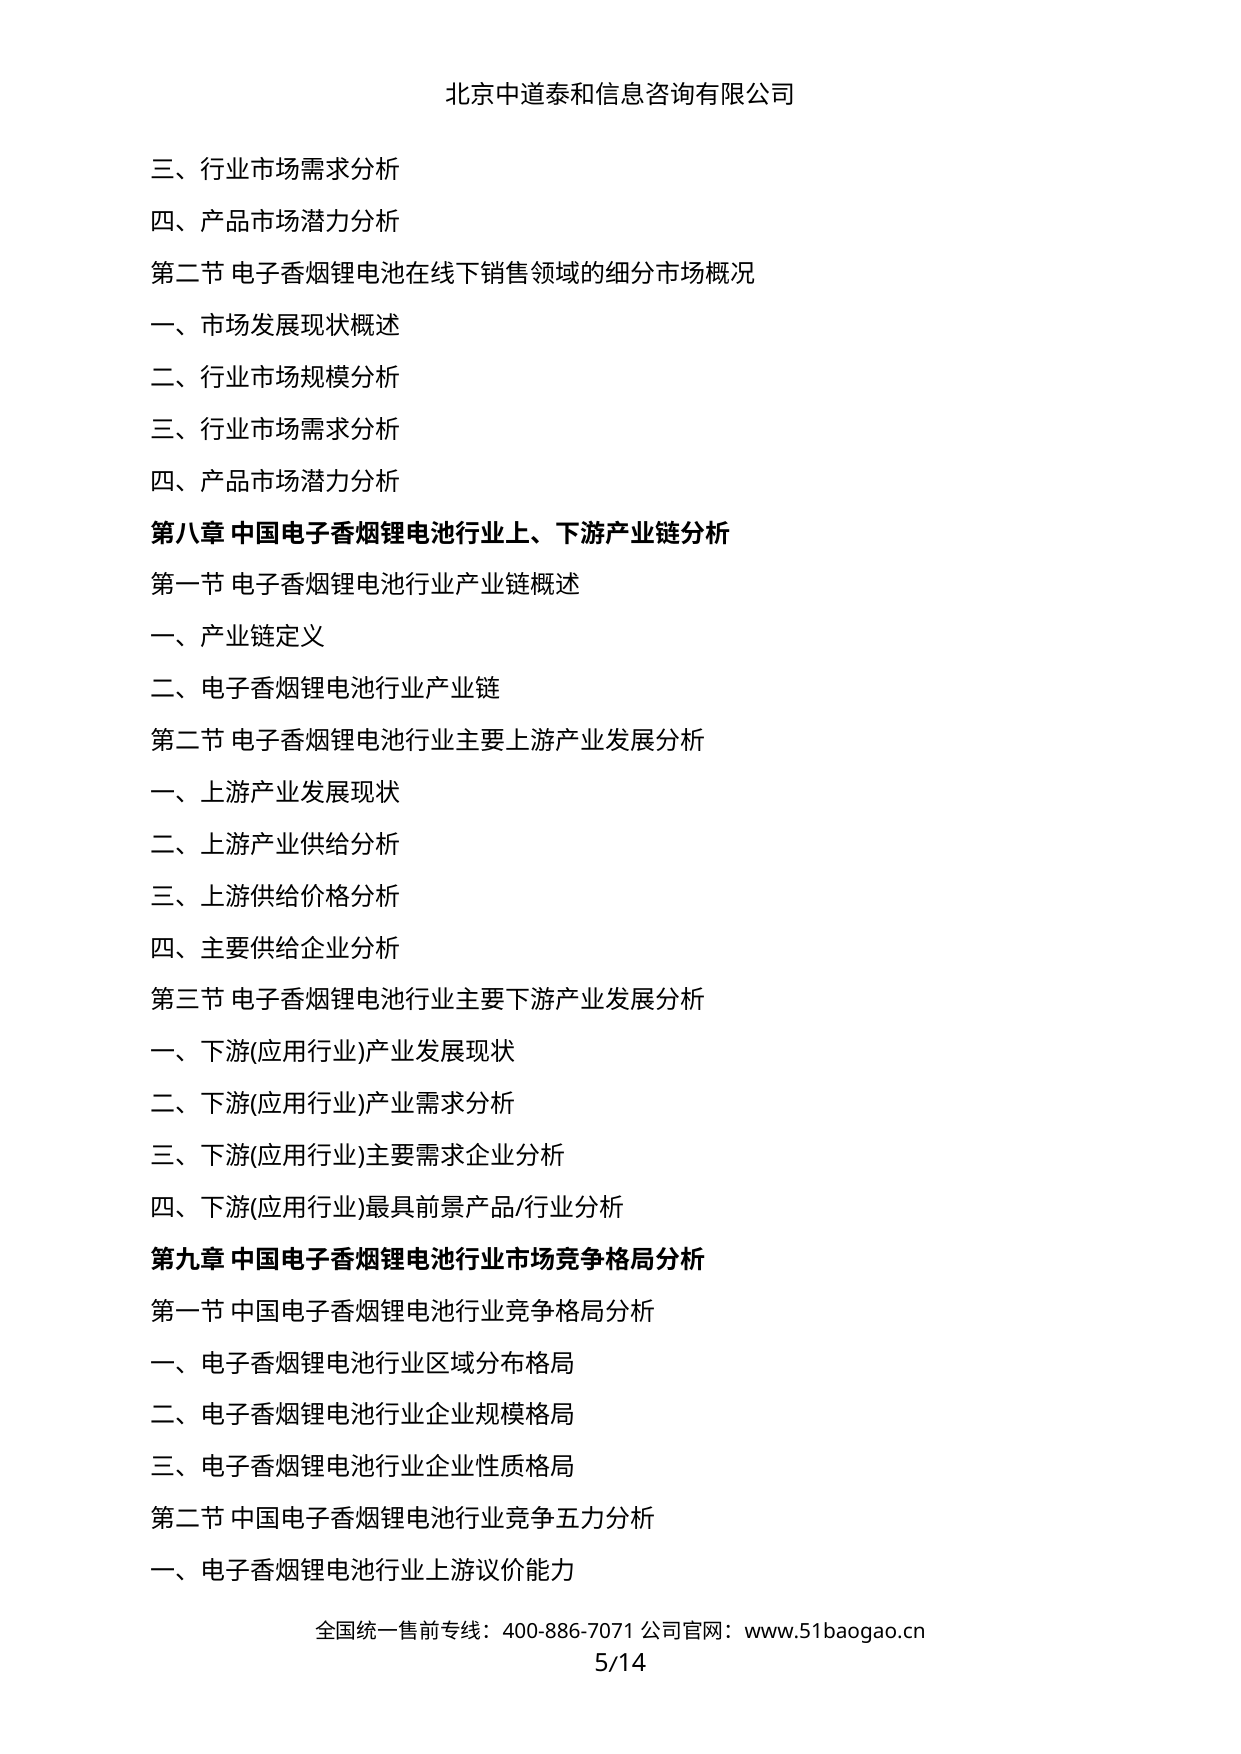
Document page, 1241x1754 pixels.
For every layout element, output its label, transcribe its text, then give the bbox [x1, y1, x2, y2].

text 三、上游供给价格分析 [150, 876, 1090, 912]
text 第九章 中国电子香烟锂电池行业市场竞争格局分析 [150, 1239, 1090, 1276]
text 三、行业市场需求分析 [150, 409, 1090, 446]
text 四、主要供给企业分析 [150, 928, 1090, 964]
text 第三节 电子香烟锂电池行业主要下游产业发展分析 [150, 980, 1090, 1016]
text 第二节 电子香烟锂电池行业主要上游产业发展分析 [150, 721, 1090, 757]
text 二、行业市场规模分析 [150, 357, 1090, 394]
text 一、下游(应用行业)产业发展现状 [150, 1032, 1090, 1068]
text 一、电子香烟锂电池行业上游议价能力 [150, 1551, 1090, 1587]
text 一、产业链定义 [150, 617, 1090, 653]
text 四、产品市场潜力分析 [150, 461, 1090, 497]
text 二、电子香烟锂电池行业企业规模格局 [150, 1395, 1090, 1431]
text 一、市场发展现状概述 [150, 306, 1090, 342]
text 三、电子香烟锂电池行业企业性质格局 [150, 1447, 1090, 1483]
text 第二节 电子香烟锂电池在线下销售领域的细分市场概况 [150, 254, 1090, 290]
text 二、电子香烟锂电池行业产业链 [150, 669, 1090, 705]
text 二、下游(应用行业)产业需求分析 [150, 1084, 1090, 1120]
text 一、电子香烟锂电池行业区域分布格局 [150, 1343, 1090, 1379]
text 四、产品市场潜力分析 [150, 202, 1090, 238]
text 三、行业市场需求分析 [150, 150, 1090, 186]
text 三、下游(应用行业)主要需求企业分析 [150, 1136, 1090, 1172]
text 第一节 中国电子香烟锂电池行业竞争格局分析 [150, 1291, 1090, 1327]
text 第八章 中国电子香烟锂电池行业上、下游产业链分析 [150, 513, 1090, 549]
text 第二节 中国电子香烟锂电池行业竞争五力分析 [150, 1499, 1090, 1535]
text 四、下游(应用行业)最具前景产品/行业分析 [150, 1187, 1090, 1224]
text 一、上游产业发展现状 [150, 772, 1090, 809]
text 第一节 电子香烟锂电池行业产业链概述 [150, 565, 1090, 601]
text 二、上游产业供给分析 [150, 824, 1090, 861]
